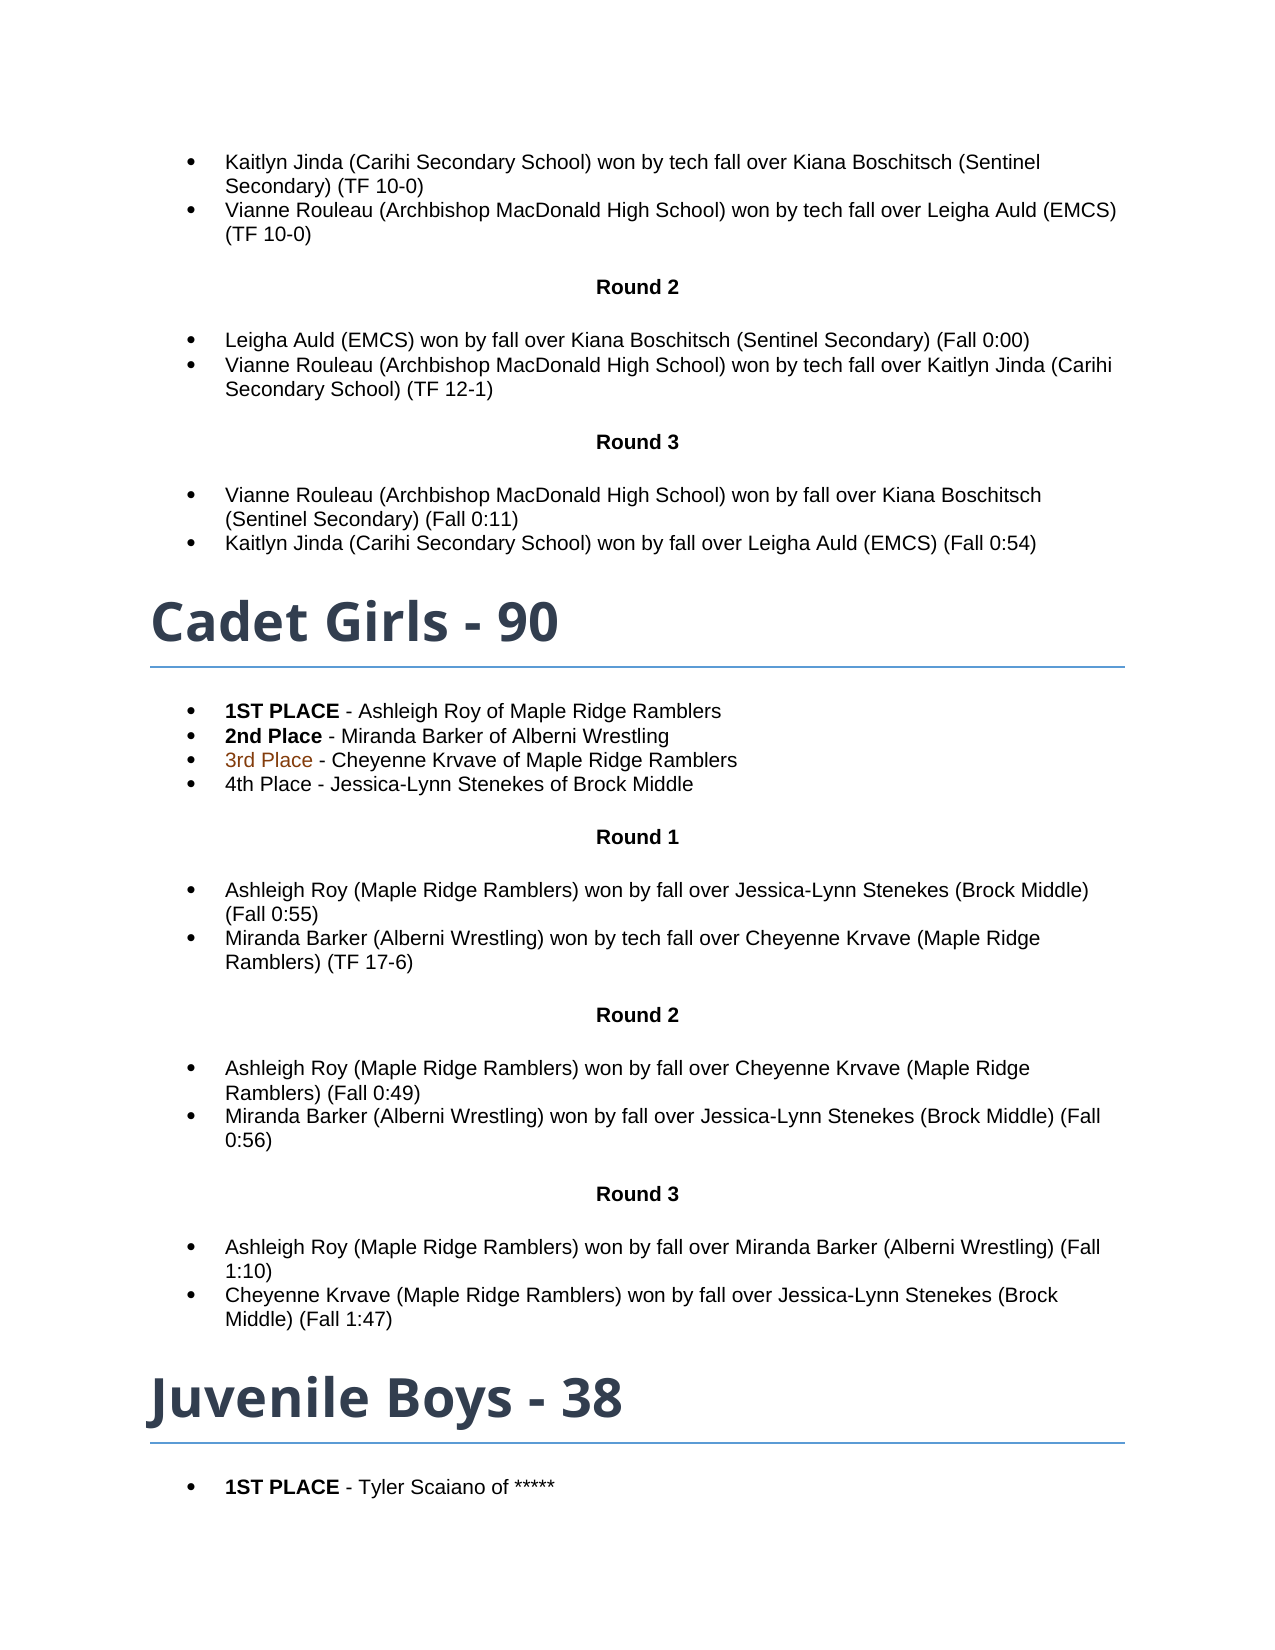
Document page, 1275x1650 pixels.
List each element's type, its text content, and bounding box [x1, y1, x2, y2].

title Juvenile Boys - 38 [150, 1360, 1125, 1442]
list 4th Place - Jessica-Lynn Stenekes of Brock Middle [187, 772, 1125, 796]
list Leigha Auld (EMCS) won by fall over Kiana Boschitsch (Sentinel Secondary) (Fall 0:00) [187, 328, 1125, 352]
text Round 3 [150, 429, 1125, 453]
list 1st Place - Ashleigh Roy of Maple Ridge Ramblers [187, 699, 1125, 723]
list Kaitlyn Jinda (Carihi Secondary School) won by tech fall over Kiana Boschitsch (Sentinel Secondary) (TF 10-0) [187, 150, 1125, 198]
list Ashleigh Roy (Maple Ridge Ramblers) won by fall over Miranda Barker (Alberni Wrestling) (Fall 1:10) [187, 1234, 1125, 1283]
list Miranda Barker (Alberni Wrestling) won by tech fall over Cheyenne Krvave (Maple Ridge Ramblers) (TF 17-6) [187, 926, 1125, 974]
list Ashleigh Roy (Maple Ridge Ramblers) won by fall over Jessica-Lynn Stenekes (Brock Middle) (Fall 0:55) [187, 878, 1125, 926]
list 2nd Place - Miranda Barker of Alberni Wrestling [187, 723, 1125, 747]
list Cheyenne Krvave (Maple Ridge Ramblers) won by fall over Jessica-Lynn Stenekes (Brock Middle) (Fall 1:47) [187, 1283, 1125, 1331]
list Kaitlyn Jinda (Carihi Secondary School) won by fall over Leigha Auld (EMCS) (Fall 0:54) [187, 531, 1125, 555]
title Cadet Girls - 90 [150, 584, 1125, 666]
list Vianne Rouleau (Archbishop MacDonald High School) won by tech fall over Kaitlyn Jinda (Carihi Secondary School) (TF 12-1) [187, 352, 1125, 400]
list 1st Place - Tyler Scaiano of ***** [187, 1475, 1125, 1499]
list Ashleigh Roy (Maple Ridge Ramblers) won by fall over Cheyenne Krvave (Maple Ridge Ramblers) (Fall 0:49) [187, 1056, 1125, 1104]
text Round 1 [150, 825, 1125, 849]
list 3rd Place - Cheyenne Krvave of Maple Ridge Ramblers [187, 747, 1125, 772]
text Round 2 [150, 1003, 1125, 1027]
text Round 3 [150, 1181, 1125, 1205]
list Miranda Barker (Alberni Wrestling) won by fall over Jessica-Lynn Stenekes (Brock Middle) (Fall 0:56) [187, 1104, 1125, 1152]
text Round 2 [150, 275, 1125, 299]
list Vianne Rouleau (Archbishop MacDonald High School) won by tech fall over Leigha Auld (EMCS) (TF 10-0) [187, 198, 1125, 246]
list Vianne Rouleau (Archbishop MacDonald High School) won by fall over Kiana Boschitsch (Sentinel Secondary) (Fall 0:11) [187, 483, 1125, 531]
